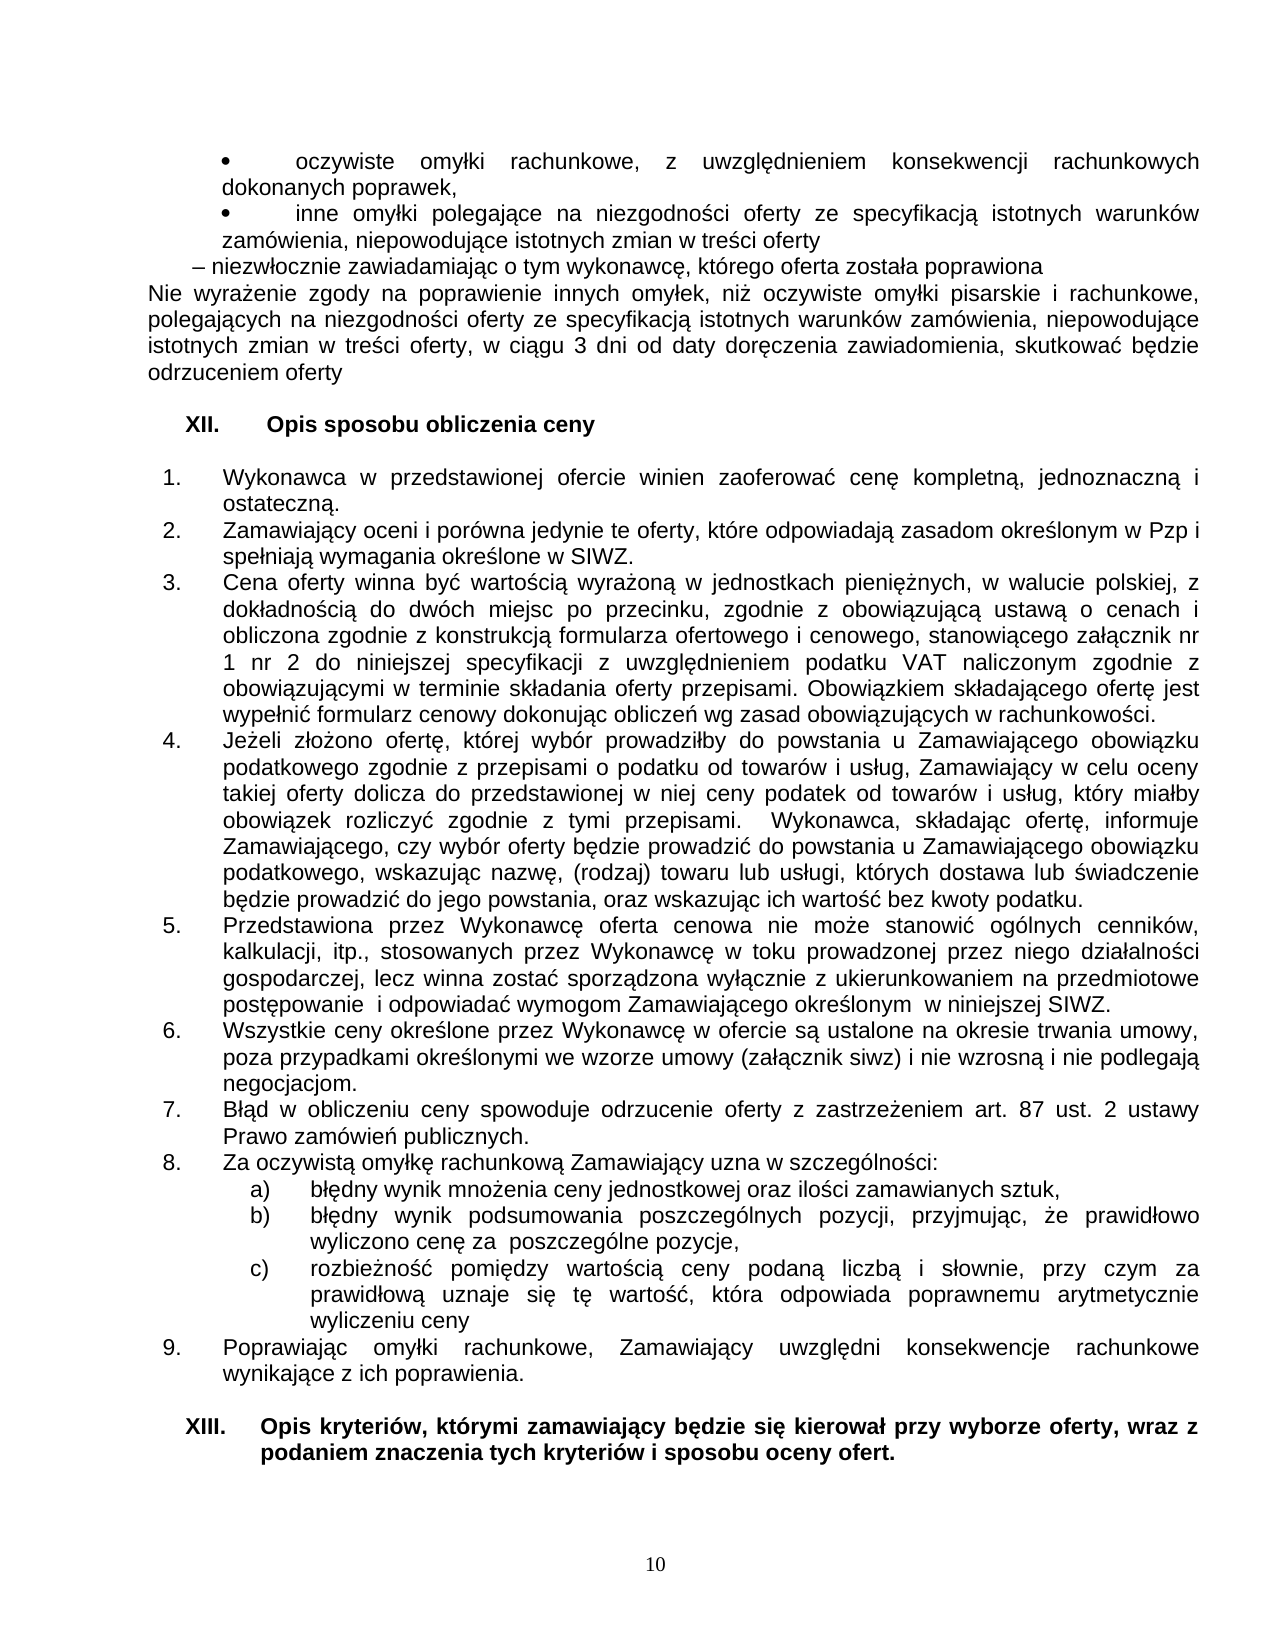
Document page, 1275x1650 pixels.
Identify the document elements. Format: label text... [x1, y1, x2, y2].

list Wszystkie ceny określone przez Wykonawcę w ofercie są ustalone na okresie trwania umowy, poza przypadkami określonymi we wzorze umowy (załącznik siwz) i nie wzrosną i nie podlegają negocjacjom. [162, 1017, 1200, 1096]
list Przedstawiona przez Wykonawcę oferta cenowa nie może stanowić ogólnych cenników, kalkulacji, itp., stosowanych przez Wykonawcę w toku prowadzonej przez niego działalności gospodarczej, lecz winna zostać sporządzona wyłącznie z ukierunkowaniem na przedmiotowe postępowanie i odpowiadać wymogom Zamawiającego określonym w niniejszej SIWZ. [162, 912, 1200, 1017]
list Jeżeli złożono ofertę, której wybór prowadziłby do powstania u Zamawiającego obowiązku podatkowego zgodnie z przepisami o podatku od towarów i usług, Zamawiający w celu oceny takiej oferty dolicza do przedstawionej w niej ceny podatek od towarów i usług, który miałby obowiązek rozliczyć zgodnie z tymi przepisami. Wykonawca, składając ofertę, informuje Zamawiającego, czy wybór oferty będzie prowadzić do powstania u Zamawiającego obowiązku podatkowego, wskazując nazwę, (rodzaj) towaru lub usługi, których dostawa lub świadczenie będzie prowadzić do jego powstania, oraz wskazując ich wartość bez kwoty podatku. [162, 727, 1200, 912]
list błędny wynik podsumowania poszczególnych pozycji, przyjmując, że prawidłowo wyliczono cenę za poszczególne pozycje, [250, 1202, 1200, 1254]
list Poprawiając omyłki rachunkowe, Zamawiający uwzględni konsekwencje rachunkowe wynikające z ich poprawienia. [162, 1334, 1200, 1386]
list Opis sposobu obliczenia ceny [185, 411, 1200, 438]
list Cena oferty winna być wartością wyrażoną w jednostkach pieniężnych, w walucie polskiej, z dokładnością do dwóch miejsc po przecinku, zgodnie z obowiązującą ustawą o cenach i obliczona zgodnie z konstrukcją formularza ofertowego i cenowego, stanowiącego załącznik nr 1 nr 2 do niniejszej specyfikacji z uwzględnieniem podatku VAT naliczonym zgodnie z obowiązującymi w terminie składania oferty przepisami. Obowiązkiem składającego ofertę jest wypełnić formularz cenowy dokonując obliczeń wg zasad obowiązujących w rachunkowości. [162, 569, 1200, 727]
list inne omyłki polegające na niezgodności oferty ze specyfikacją istotnych warunków zamówienia, niepowodujące istotnych zmian w treści oferty [222, 200, 1200, 253]
list rozbieżność pomiędzy wartością ceny podaną liczbą i słownie, przy czym za prawidłową uznaje się tę wartość, która odpowiada poprawnemu arytmetycznie wyliczeniu ceny [250, 1254, 1200, 1334]
list Błąd w obliczeniu ceny spowoduje odrzucenie oferty z zastrzeżeniem art. 87 ust. 2 ustawy Prawo zamówień publicznych. [162, 1096, 1200, 1149]
list oczywiste omyłki rachunkowe, z uwzględnieniem konsekwencji rachunkowych dokonanych poprawek, [222, 148, 1200, 200]
text – niezwłocznie zawiadamiając o tym wykonawcę, którego oferta została poprawiona [148, 253, 1200, 279]
list Opis kryteriów, którymi zamawiający będzie się kierował przy wyborze oferty, wraz z podaniem znaczenia tych kryteriów i sposobu oceny ofert. [185, 1413, 1200, 1465]
list błędny wynik mnożenia ceny jednostkowej oraz ilości zamawianych sztuk, [250, 1176, 1200, 1202]
text Nie wyrażenie zgody na poprawienie innych omyłek, niż oczywiste omyłki pisarskie i rachunkowe, polegających na niezgodności oferty ze specyfikacją istotnych warunków zamówienia, niepowodujące istotnych zmian w treści oferty, w ciągu 3 dni od daty doręczenia zawiadomienia, skutkować będzie odrzuceniem oferty [148, 279, 1200, 385]
list Wykonawca w przedstawionej ofercie winien zaoferować cenę kompletną, jednoznaczną i ostateczną. [162, 464, 1200, 517]
list Za oczywistą omyłkę rachunkową Zamawiający uzna w szczególności: [162, 1149, 1200, 1176]
list Zamawiający oceni i porówna jedynie te oferty, które odpowiadają zasadom określonym w Pzp i spełniają wymagania określone w SIWZ. [162, 517, 1200, 569]
